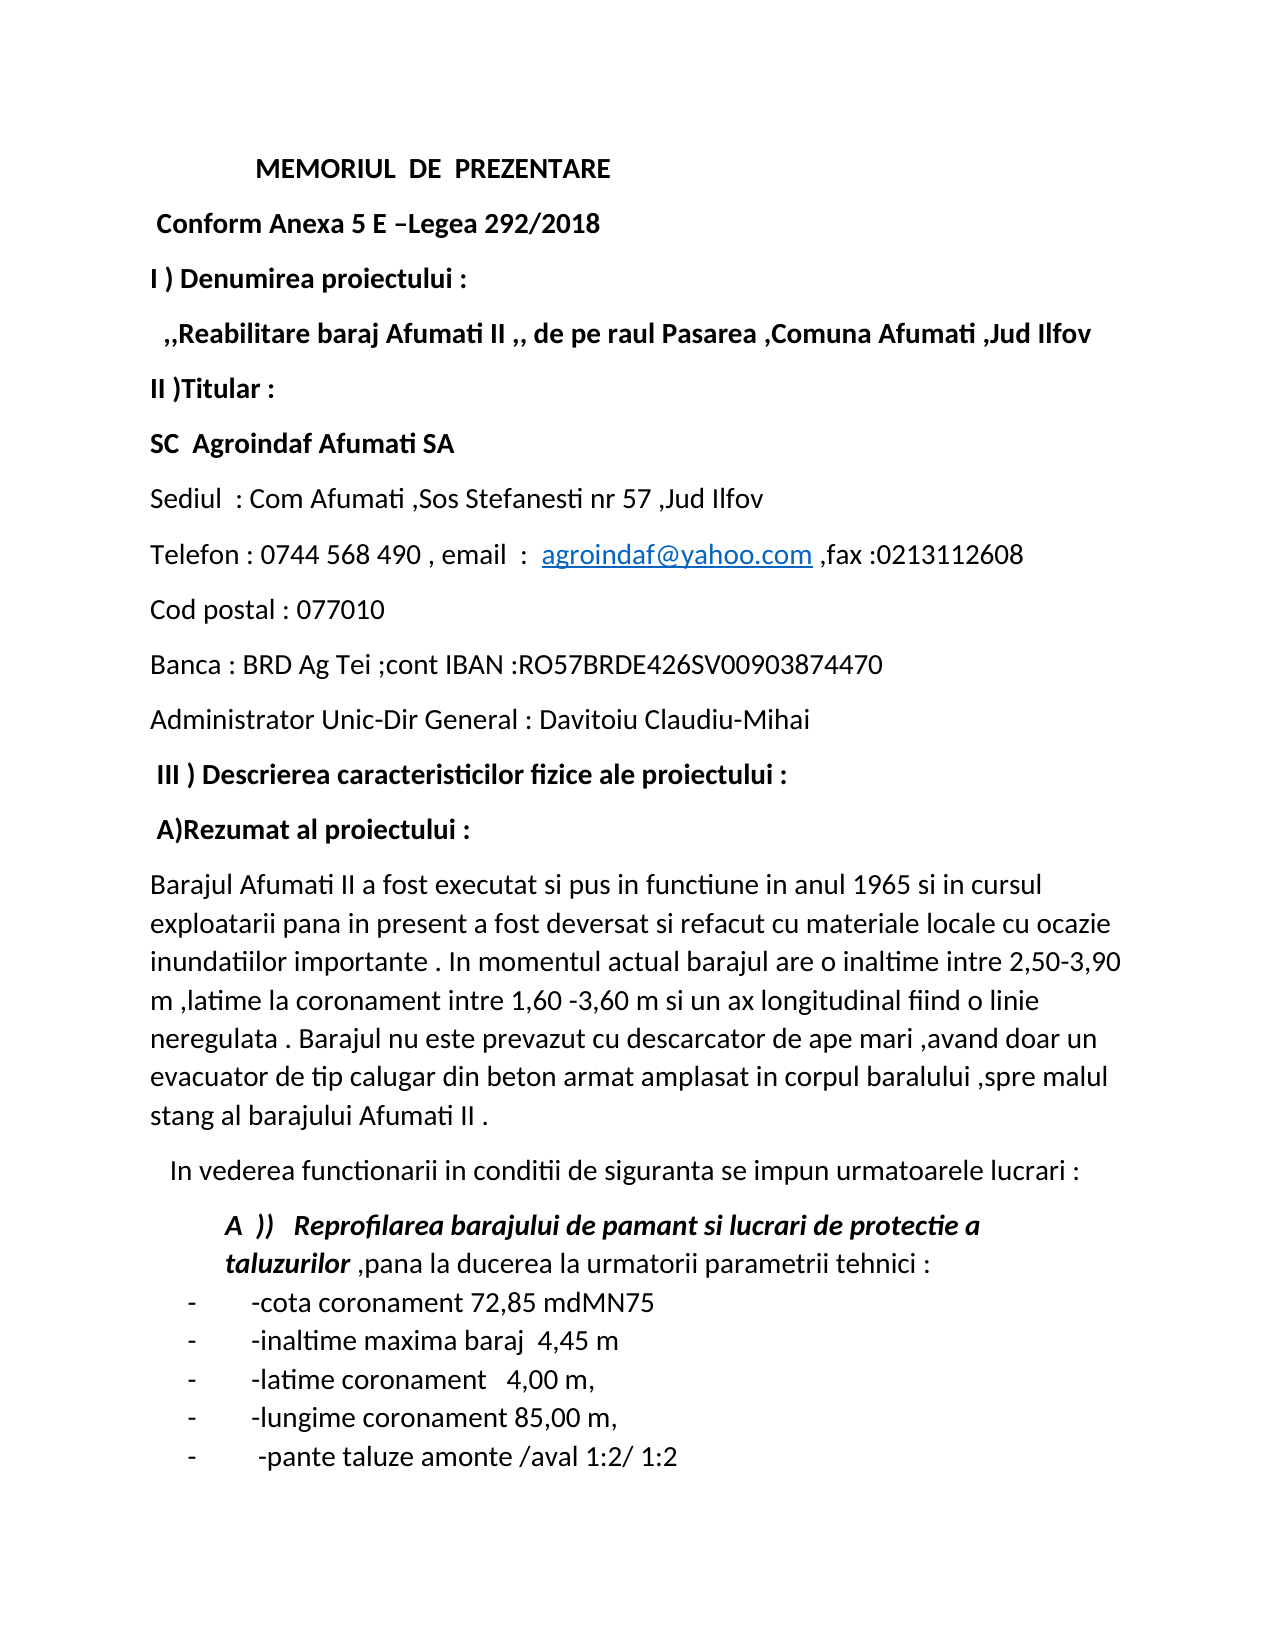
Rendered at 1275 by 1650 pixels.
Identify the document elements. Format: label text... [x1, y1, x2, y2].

text Sediul : Com Afumati ,Sos Stefanesti nr 57 ,Jud Ilfov [150, 481, 1125, 516]
text Telefon : 0744 568 490 , email : agroindaf@yahoo.com ,fax :0213112608 [150, 536, 1125, 571]
list A )) Reprofilarea barajului de pamant si lucrari de protectie a taluzurilor ,pana la ducerea la urmatorii parametrii tehnici : [225, 1207, 1125, 1281]
text A)Rezumat al proiectului : [150, 811, 1125, 847]
list -lungime coronament 85,00 m, [187, 1399, 1125, 1435]
text Conform Anexa 5 E –Legea 292/2018 [150, 205, 1125, 241]
text I ) Denumirea proiectului : [150, 260, 1125, 296]
text Barajul Afumati II a fost executat si pus in functiune in anul 1965 si in cursul exploatarii pana in present a fost deversat si refacut cu materiale locale cu ocazie inundatiilor importante . In momentul actual barajul are o inaltime intre 2,50-3,90 m ,latime la coronament intre 1,60 -3,60 m si un ax longitudinal fiind o linie neregulata . Barajul nu este prevazut cu descarcator de ape mari ,avand doar un evacuator de tip calugar din beton armat amplasat in corpul baralului ,spre malul stang al barajului Afumati II . [150, 866, 1125, 1133]
text Banca : BRD Ag Tei ;cont IBAN :RO57BRDE426SV00903874470 [150, 646, 1125, 682]
list -cota coronament 72,85 mdMN75 [187, 1284, 1125, 1320]
text In vederea functionarii in conditii de siguranta se impun urmatoarele lucrari : [150, 1152, 1125, 1188]
list -inaltime maxima baraj 4,45 m [187, 1322, 1125, 1358]
text ,,Reabilitare baraj Afumati II ,, de pe raul Pasarea ,Comuna Afumati ,Jud Ilfov [150, 315, 1125, 351]
list -pante taluze amonte /aval 1:2/ 1:2 [187, 1438, 1125, 1473]
text III ) Descrierea caracteristicilor fizice ale proiectului : [150, 756, 1125, 792]
text II )Titular : [150, 370, 1125, 406]
list -latime coronament 4,00 m, [187, 1361, 1125, 1397]
text SC Agroindaf Afumati SA [150, 426, 1125, 461]
text Administrator Unic-Dir General : Davitoiu Claudiu-Mihai [150, 701, 1125, 737]
text Cod postal : 077010 [150, 591, 1125, 626]
text MEMORIUL DE PREZENTARE [150, 150, 1125, 186]
